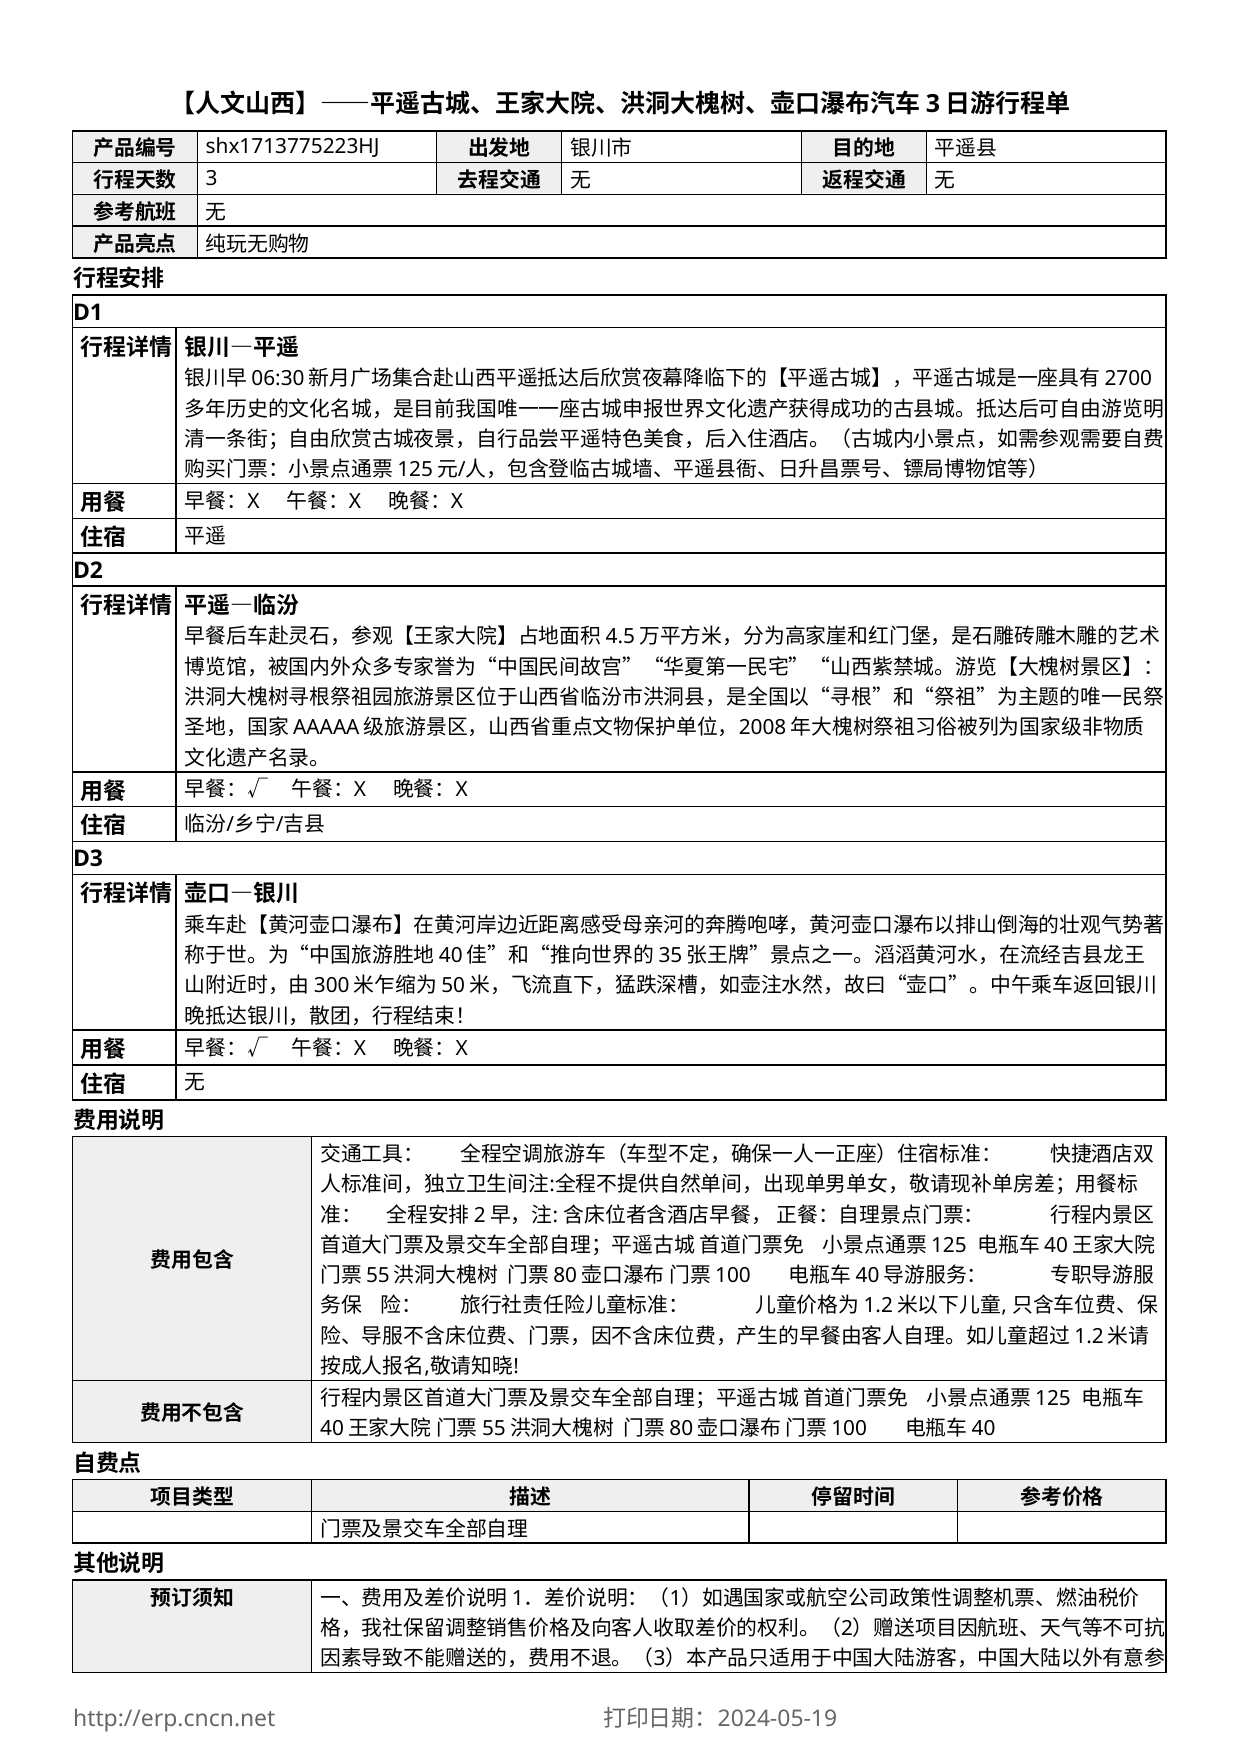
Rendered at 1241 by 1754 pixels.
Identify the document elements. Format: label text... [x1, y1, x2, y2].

table_cell 临汾/乡宁/吉县 [177, 807, 1165, 841]
table_cell [958, 1512, 1165, 1542]
table_header 一、费用及差价说明 [312, 1581, 1165, 1672]
table_cell 无 [198, 195, 1165, 225]
table_cell 无 [927, 163, 1165, 193]
table_cell 住宿 [73, 519, 175, 552]
text 自费点 [73, 1444, 1167, 1478]
table_header 产品编号 [73, 132, 197, 162]
table_header 描述 [312, 1480, 748, 1511]
table_cell 早餐：√ 午餐：X 晚餐：X [177, 773, 1165, 806]
table_header 平遥县 [927, 132, 1165, 162]
table_cell 壶口—银川 乘车赴【黄河壶口瀑布】 [177, 875, 1165, 1029]
table_cell D2 [73, 554, 1165, 585]
table_cell 产品亮点 [73, 227, 197, 257]
text 费用说明 [73, 1101, 1167, 1135]
text 其他说明 [73, 1545, 1167, 1578]
table_header shx1713775223HJ [198, 132, 436, 162]
table_cell 早餐：√ 午餐：X 晚餐：X [177, 1031, 1165, 1064]
table_header 目的地 [802, 132, 926, 162]
table_cell 用餐 [73, 484, 175, 517]
table_cell 费用不包含 [73, 1381, 311, 1442]
table_header 交通工具： 全程空调旅游车（车型不定，确保一人一正座） [312, 1137, 1165, 1380]
table_cell 纯玩无购物 [198, 227, 1165, 257]
table_header 项目类型 [73, 1480, 311, 1511]
table_cell 平遥 [177, 519, 1165, 552]
table_cell [750, 1512, 957, 1542]
table_cell 银川—平遥 银川早06:30新月广场集合 [177, 328, 1165, 483]
table_cell 住宿 [73, 807, 175, 841]
table_cell 行程详情 [73, 875, 175, 1029]
table_header 费用包含 [73, 1137, 311, 1380]
table_cell 行程详情 [73, 587, 175, 771]
table_cell 早餐：X 午餐：X 晚餐：X [177, 484, 1165, 517]
table_cell 返程交通 [802, 163, 926, 193]
table_header 参考价格 [958, 1480, 1165, 1511]
table_header 预订须知 [73, 1581, 311, 1672]
table_cell 用餐 [73, 773, 175, 806]
table_cell 平遥—临汾 早餐后车赴灵石，参观【王家大院】占地面积4.5万平方米，分为高家崖和红门堡，是石雕砖雕木雕的艺术博览馆，被国内外众多专家誉为“中国民间故宫”“华夏第一民宅”“山西紫禁城。 [177, 587, 1165, 771]
table_cell 无 [562, 163, 801, 193]
table_cell 门票及景交车全部自理 [312, 1512, 748, 1542]
table_cell D3 [73, 842, 1165, 873]
table_cell [73, 1512, 311, 1542]
table_header 停留时间 [750, 1480, 957, 1511]
table_cell 参考航班 [73, 195, 197, 225]
table_cell 行程内景区首道大门票及景交车全部自理； [312, 1381, 1165, 1442]
table_header 出发地 [437, 132, 561, 162]
table_cell 去程交通 [437, 163, 561, 193]
table_header D1 [73, 296, 1165, 327]
table_cell 行程天数 [73, 163, 197, 193]
table_cell 行程详情 [73, 328, 175, 483]
table_cell 用餐 [73, 1031, 175, 1064]
text 行程安排 [73, 260, 1167, 293]
table_cell 3 [198, 163, 436, 193]
text 【人文山西】——平遥古城、王家大院、洪洞大槐树、壶口瀑布汽车3日游行程单 [73, 83, 1167, 119]
table_header 银川市 [562, 132, 801, 162]
table_cell 无 [177, 1066, 1165, 1099]
table_cell 住宿 [73, 1066, 175, 1099]
